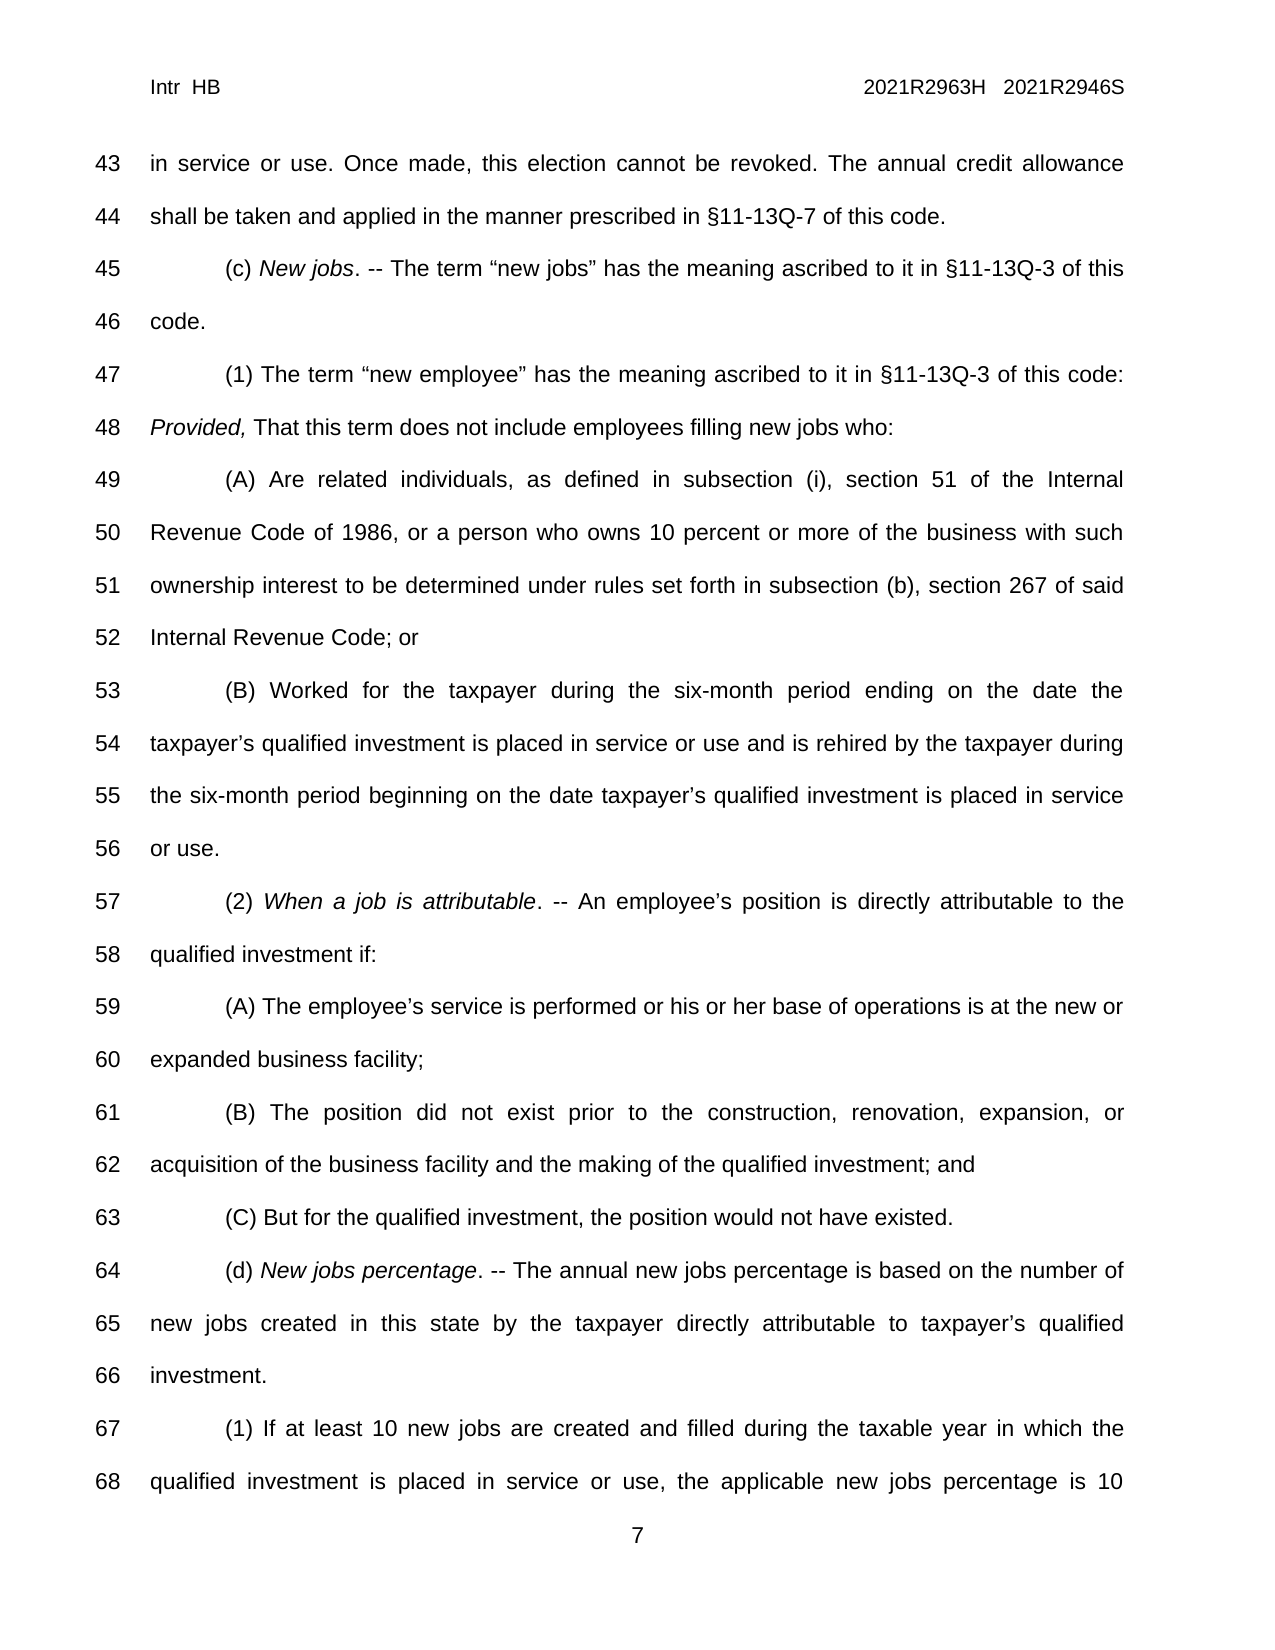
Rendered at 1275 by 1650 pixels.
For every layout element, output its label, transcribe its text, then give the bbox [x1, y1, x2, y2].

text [150, 150, 1125, 229]
text (C) But for the qualified investment, the position would not have existed. [150, 1204, 1125, 1231]
text (A) The employee’s service is performed or his or her base of operations is at the new or expanded business facility; [150, 993, 1125, 1072]
text (c) New jobs. -- The term “new jobs” has the meaning ascribed to it in §11-13Q-3 of this code. [150, 255, 1125, 334]
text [150, 1415, 1125, 1494]
text (2) When a job is attributable. -- An employee’s position is directly attributable to the qualified investment if: [150, 888, 1125, 967]
text (d) New jobs percentage. -- The annual new jobs percentage is based on the number of new jobs created in this state by the taxpayer directly attributable to taxpayer’s qualified investment. [150, 1257, 1125, 1389]
text (1) The term “new employee” has the meaning ascribed to it in §11-13Q-3 of this code: Provided, That this term does not include employees filling new jobs who: [150, 361, 1125, 440]
text (A) Are related individuals, as defined in subsection (i), section 51 of the Internal Revenue Code of 1986, or a person who owns 10 percent or more of the business with such ownership interest to be determined under rules set forth in subsection (b), section 267 of said Internal Revenue Code; or [150, 466, 1125, 651]
text (B) Worked for the taxpayer during the six-month period ending on the date the taxpayer’s qualified investment is placed in service or use and is rehired by the taxpayer during the six-month period beginning on the date taxpayer’s qualified investment is placed in service or use. [150, 677, 1125, 862]
text (B) The position did not exist prior to the construction, renovation, expansion, or acquisition of the business facility and the making of the qualified investment; and [150, 1099, 1125, 1178]
